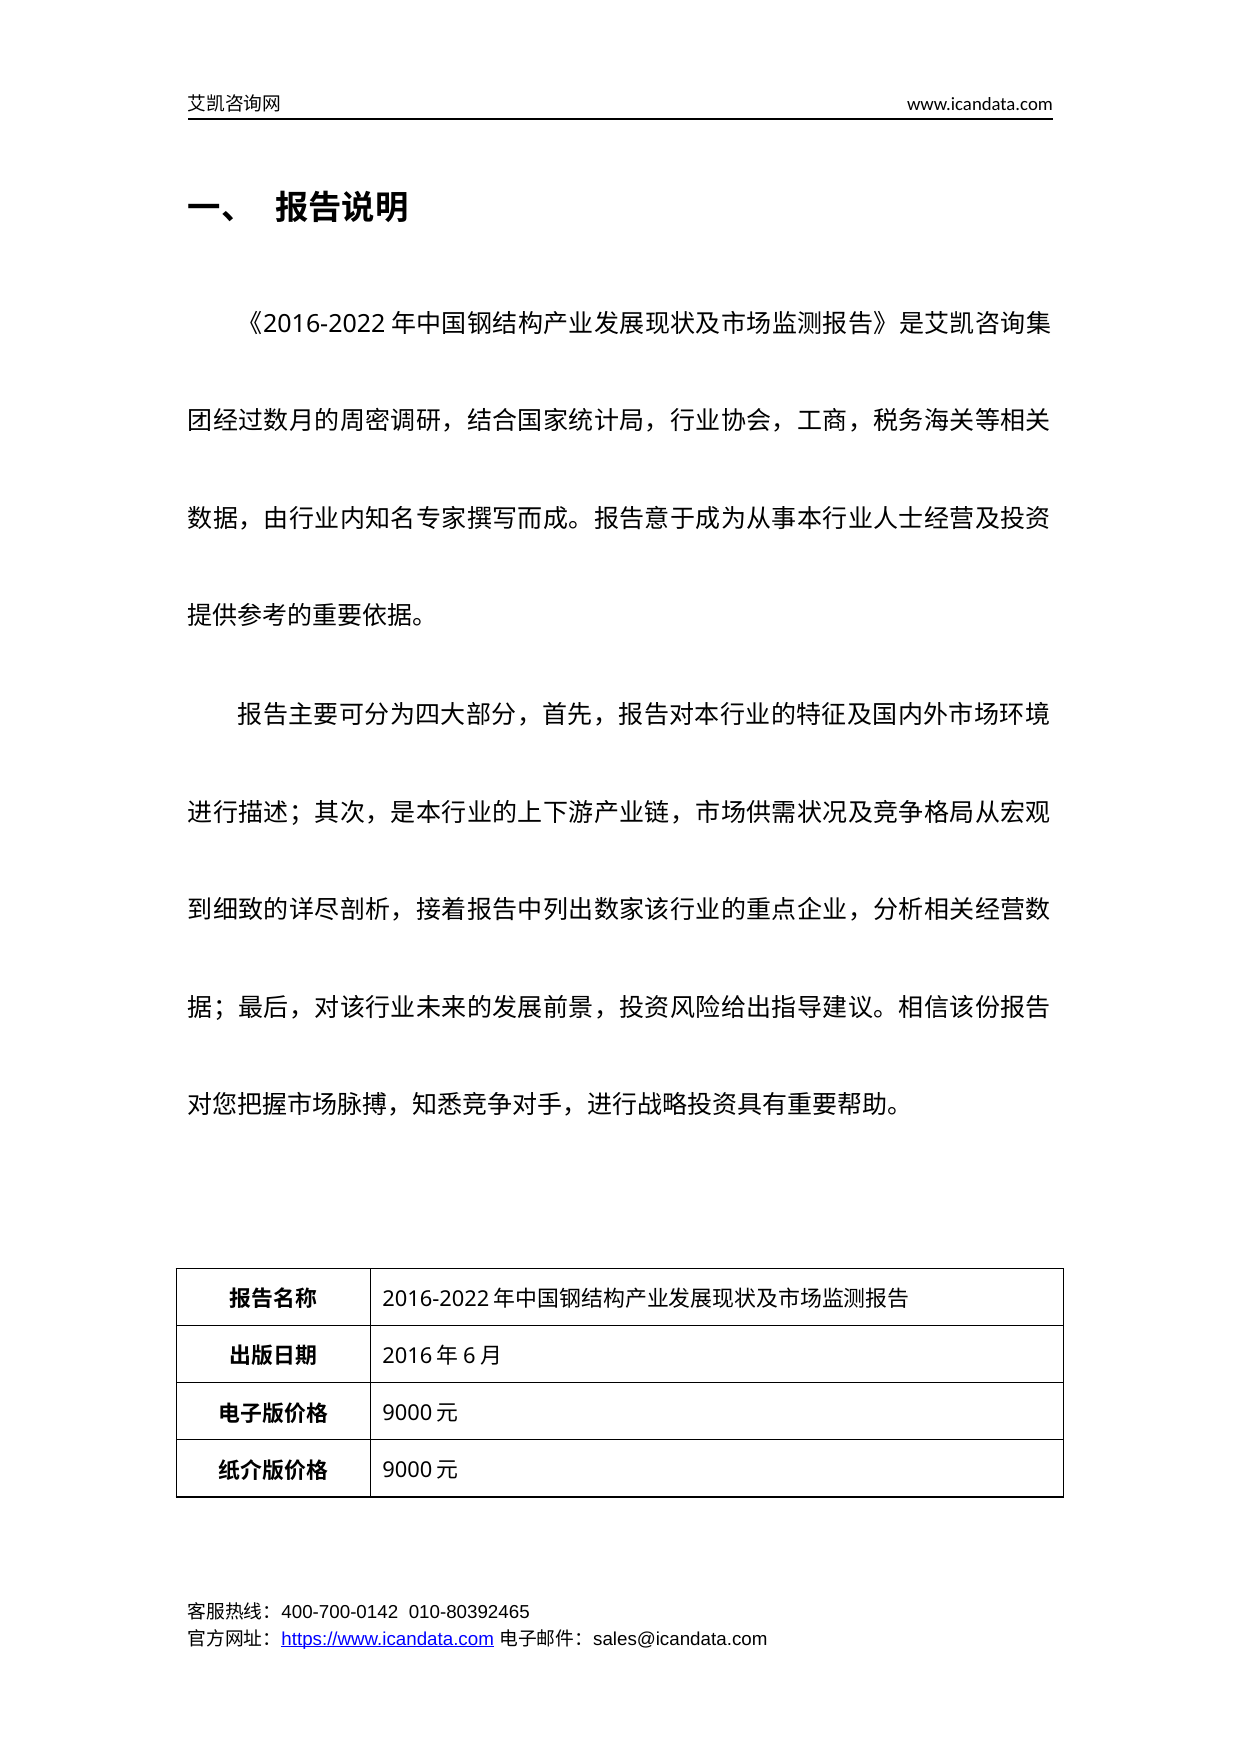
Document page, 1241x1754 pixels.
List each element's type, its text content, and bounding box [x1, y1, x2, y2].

table_cell 纸介版价格 [177, 1440, 370, 1496]
table_header 报告名称 [177, 1269, 370, 1325]
table_cell 9000元 [371, 1440, 1063, 1496]
subtitle 报告说明 [187, 172, 1053, 237]
text 报告主要可分为四大部分，首先，报告对本行业的特征及国内外市场环境进行描述；其次，是本行业的上下游产业链，市场供需状况及竞争格局从宏观到细致的详尽剖析，接着报告中列出数家该行业的重点企业，分析相关经营数据；最后，对该行业未来的发展前景，投资风险给出指导建议。相信该份报告对您把握市场脉搏，知悉竞争对手，进行战略投资具有重要帮助。 [187, 681, 1053, 1136]
table_cell 电子版价格 [177, 1383, 370, 1439]
table_cell 9000元 [371, 1383, 1063, 1439]
text 《2016-2022年中国钢结构产业发展现状及市场监测报告》是艾凯咨询集团经过数月的周密调研，结合国家统计局，行业协会，工商，税务海关等相关数据，由行业内知名专家撰写而成。报告意于成为从事本行业人士经营及投资提供参考的重要依据。 [187, 289, 1053, 646]
table_cell 2016年6月 [371, 1326, 1063, 1382]
table_cell 出版日期 [177, 1326, 370, 1382]
table_header 2016-2022年中国钢结构产业发展现状及市场监测报告 [371, 1269, 1063, 1325]
